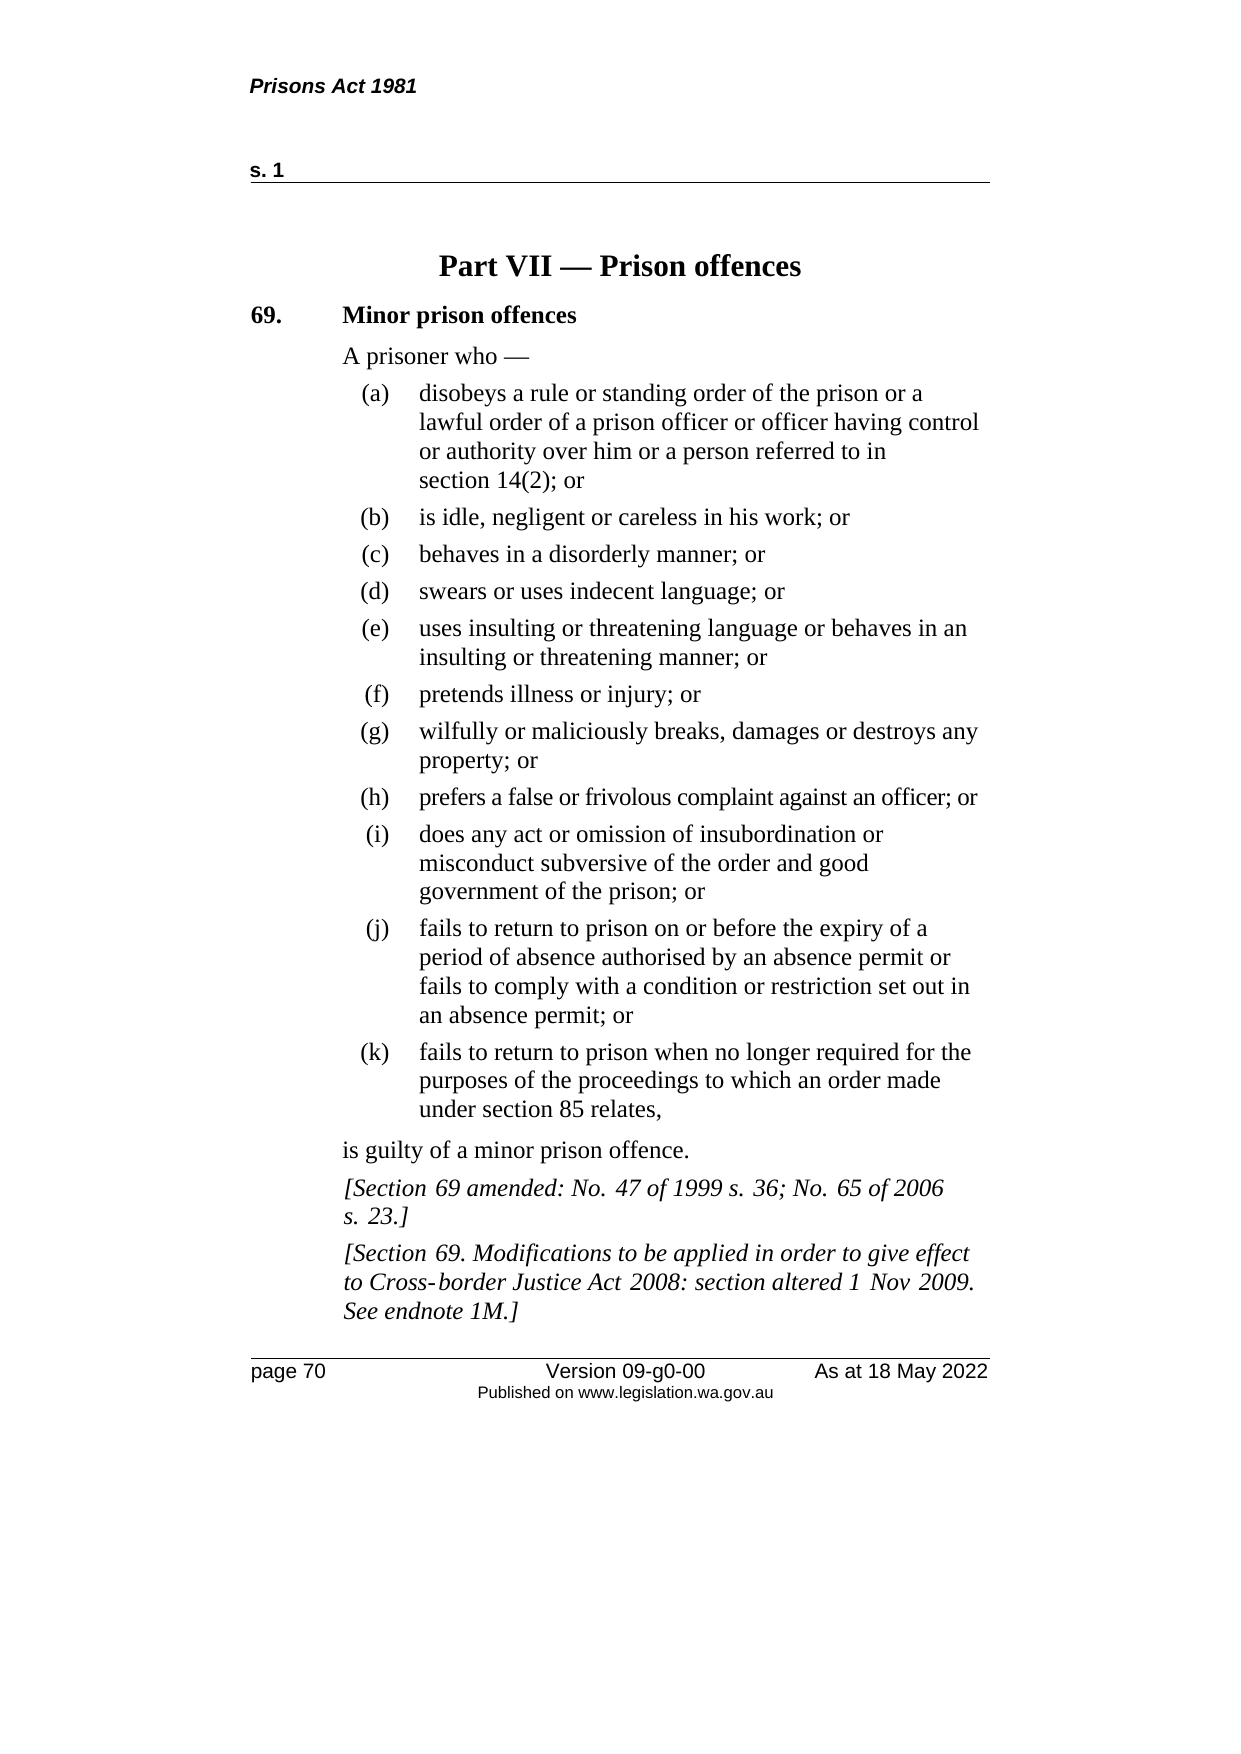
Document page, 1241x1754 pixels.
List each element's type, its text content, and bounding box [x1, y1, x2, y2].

text [Section 69 amended: No. 47 of 1999 s. 36; No. 65 of 2006 s. 23.] [251, 1173, 990, 1230]
text A prisoner who — [251, 341, 990, 370]
text (a) disobeys a rule or standing order of the prison or a lawful order of a prison officer or officer having control or authority over him or a person referred to in section 14(2); or [251, 378, 990, 493]
text (f) pretends illness or injury; or [251, 679, 990, 708]
text (i) does any act or omission of insubordination or misconduct subversive of the order and good government of the prison; or [251, 819, 990, 905]
text (j) fails to return to prison on or before the expiry of a period of absence authorised by an absence permit or fails to comply with a condition or restriction set out in an absence permit; or [251, 913, 990, 1028]
text (g) wilfully or maliciously breaks, damages or destroys any property; or [251, 716, 990, 773]
subtitle Part VII — Prison offences [251, 247, 990, 283]
text (c) behaves in a disorderly manner; or [251, 539, 990, 568]
text (d) swears or uses indecent language; or [251, 576, 990, 605]
subtitle 69. Minor prison offences [251, 300, 990, 329]
text is guilty of a minor prison offence. [251, 1136, 990, 1164]
text (b) is idle, negligent or careless in his work; or [251, 502, 990, 531]
text (h) prefers a false or frivolous complaint against an officer; or [251, 782, 990, 811]
text (e) uses insulting or threatening language or behaves in an insulting or threatening manner; or [251, 613, 990, 671]
text (k) fails to return to prison when no longer required for the purposes of the proceedings to which an order made under section 85 relates, [251, 1037, 990, 1123]
text [Section 69. Modifications to be applied in order to give effect to Cross-border Justice Act 2008: section altered 1 Nov 2009. See endnote 1M.] [251, 1238, 990, 1325]
